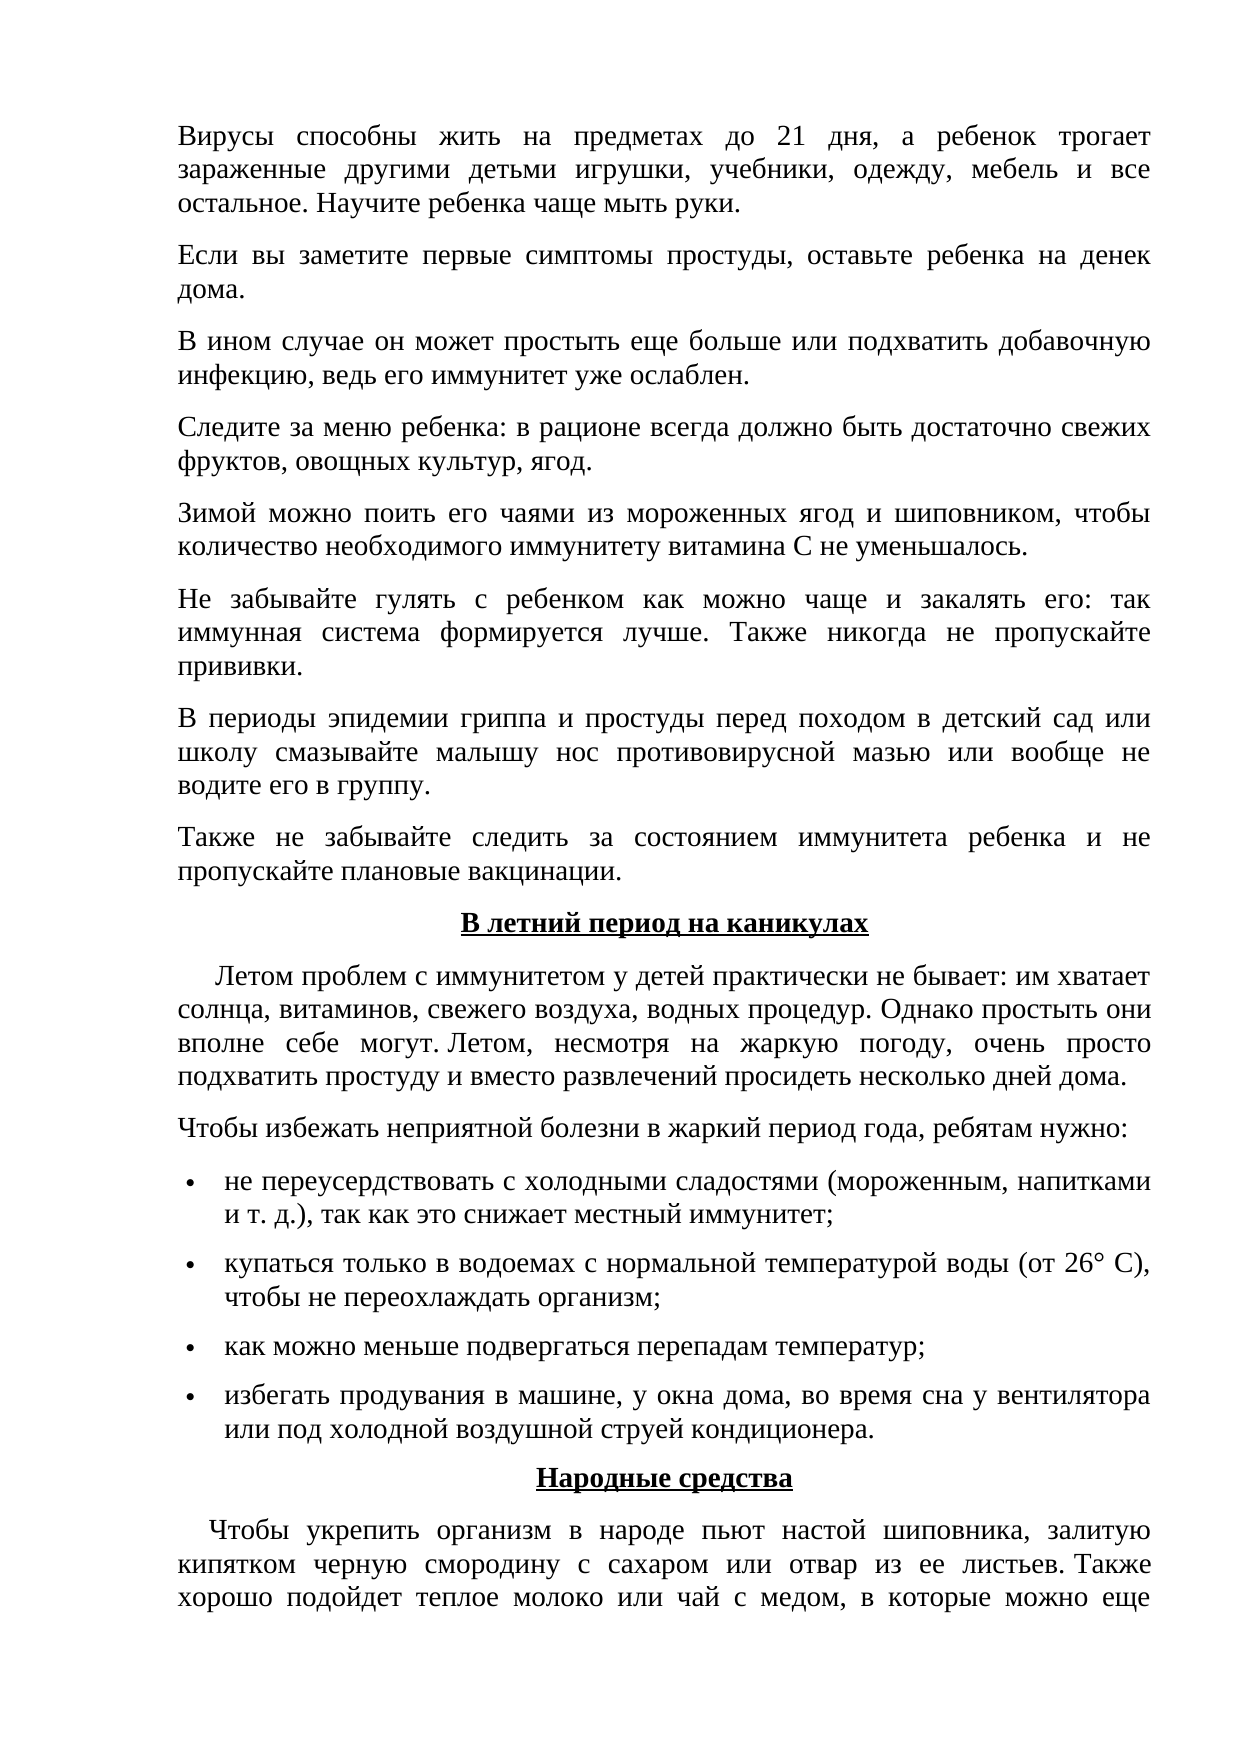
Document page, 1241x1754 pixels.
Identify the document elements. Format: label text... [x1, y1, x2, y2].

text В периоды эпидемии гриппа и простуды перед походом в детский сад или школу смазывайте малышу нос противовирусной мазью или вообще не водите его в группу. [177, 700, 1152, 801]
text Народные средства [177, 1460, 1152, 1494]
list избегать продувания в машине, у окна дома, во время сна у вентилятора или под холодной воздушной струей кондиционера. [187, 1377, 1152, 1444]
text Не забывайте гулять с ребенком как можно чаще и закалять его: так иммунная система формируется лучше. Также никогда не пропускайте прививки. [177, 581, 1152, 681]
text В летний период на каникулах [177, 905, 1152, 939]
list купаться только в водоемах с нормальной температурой воды (от 26° С), чтобы не переохлаждать организм; [187, 1246, 1152, 1313]
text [177, 1512, 1152, 1613]
text Летом проблем с иммунитетом у детей практически не бывает: им хватает солнца, витаминов, свежего воздуха, водных процедур. Однако простыть они вполне себе могут. Летом, несмотря на жаркую погоду, очень просто подхватить простуду и вместо развлечений просидеть несколько дней дома. [177, 958, 1152, 1092]
text Вирусы способны жить на предметах до 21 дня, а ребенок трогает зараженные другими детьми игрушки, учебники, одежду, мебель и все остальное. Научите ребенка чаще мыть руки. [177, 118, 1152, 219]
list как можно меньше подвергаться перепадам температур; [187, 1328, 1152, 1362]
text Следите за меню ребенка: в рационе всегда должно быть достаточно свежих фруктов, овощных культур, ягод. [177, 409, 1152, 476]
list не переусердствовать с холодными сладостями (мороженным, напитками и т. д.), так как это снижает местный иммунитет; [187, 1163, 1152, 1230]
text Если вы заметите первые симптомы простуды, оставьте ребенка на денек дома. [177, 237, 1152, 304]
text В ином случае он может простыть еще больше или подхватить добавочную инфекцию, ведь его иммунитет уже ослаблен. [177, 323, 1152, 390]
text Зимой можно поить его чаями из мороженных ягод и шиповником, чтобы количество необходимого иммунитету витамина С не уменьшалось. [177, 495, 1152, 562]
text Чтобы избежать неприятной болезни в жаркий период года, ребятам нужно: [177, 1111, 1152, 1144]
text Также не забывайте следить за состоянием иммунитета ребенка и не пропускайте плановые вакцинации. [177, 819, 1152, 887]
